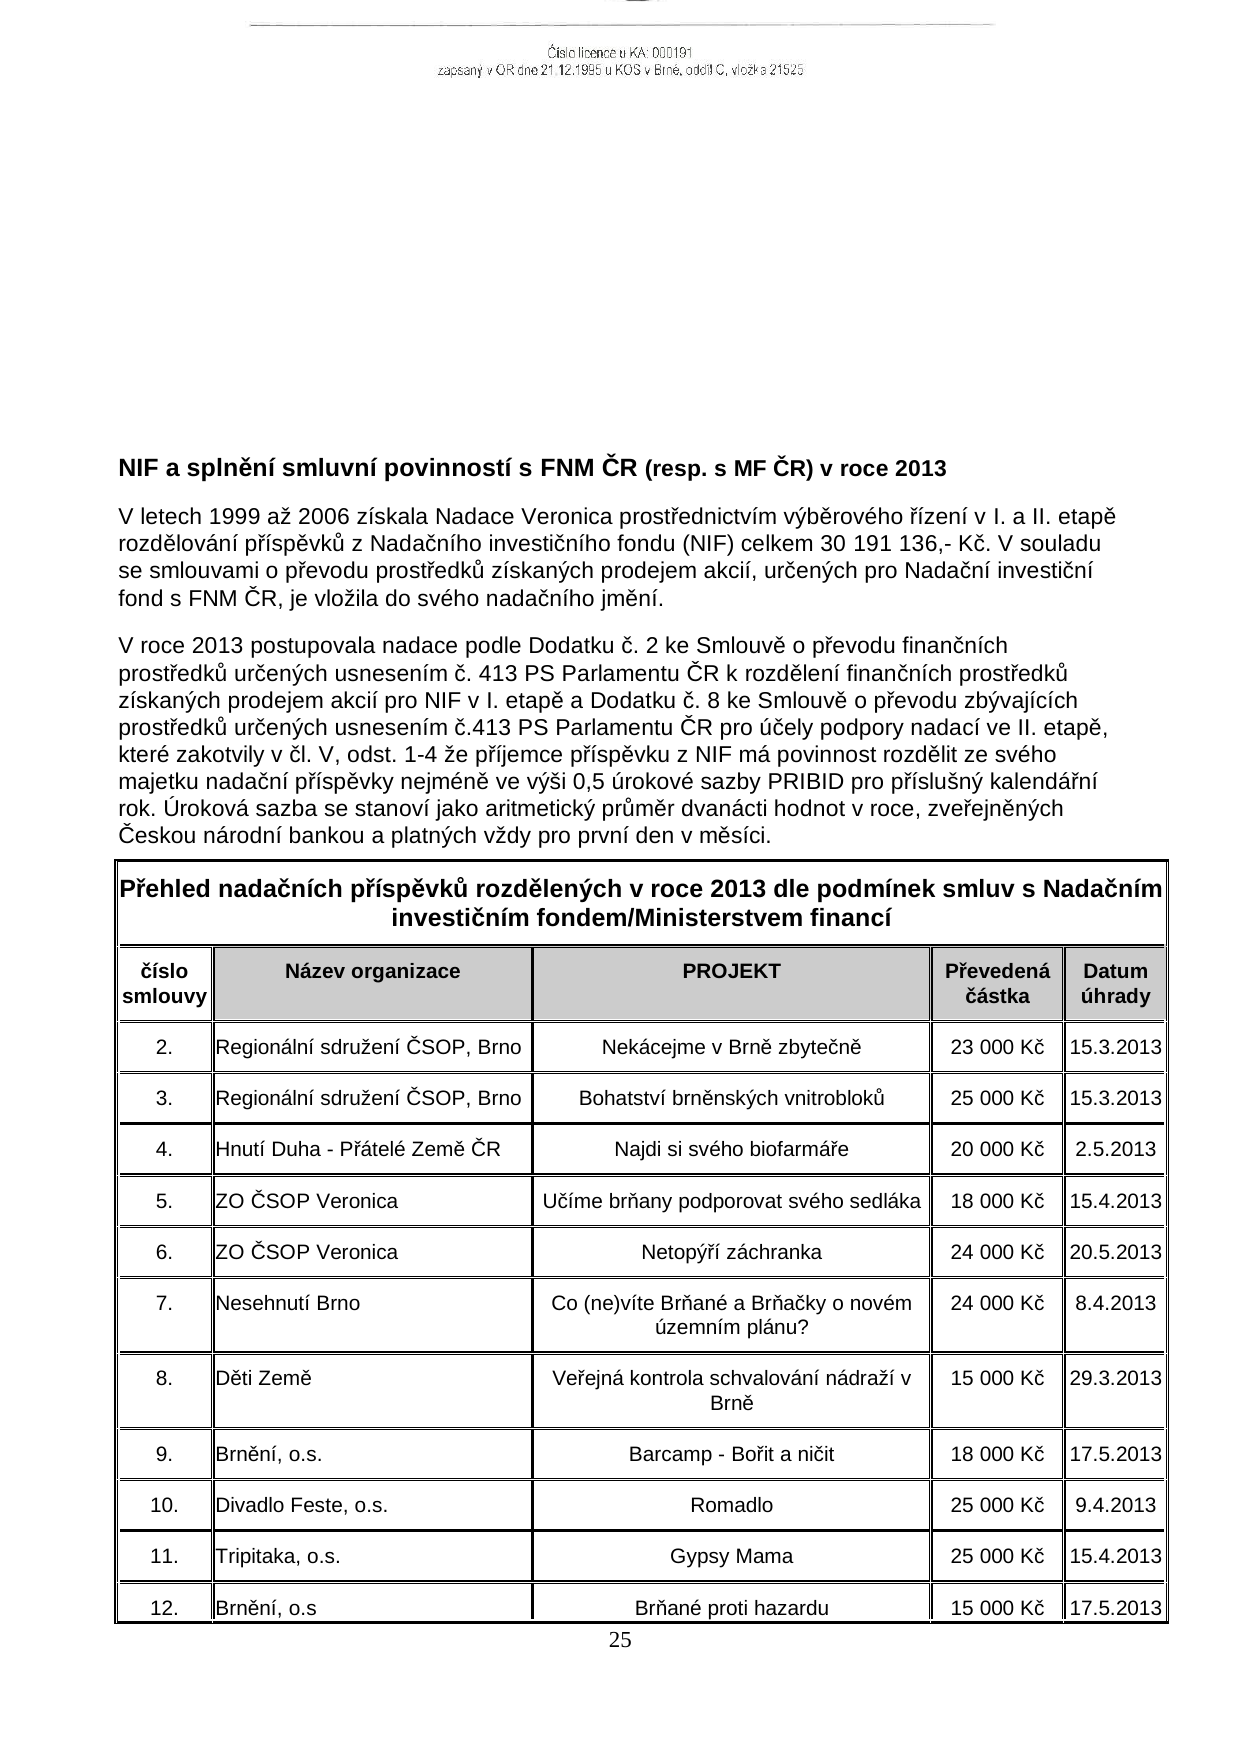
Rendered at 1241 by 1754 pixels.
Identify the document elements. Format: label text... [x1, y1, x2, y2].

table_cell 5. [118, 1173, 211, 1224]
table_cell 15.3.2013 [1066, 1020, 1166, 1071]
table_cell 12. [118, 1580, 213, 1621]
table_cell 23 000 Kč [933, 1023, 1062, 1071]
table_cell Gypsy Mama [534, 1532, 929, 1580]
table_cell Bohatství brněnských vnitrobloků [534, 1074, 929, 1122]
table_cell 20 000 Kč [933, 1125, 1062, 1173]
table_cell Romadlo [534, 1481, 929, 1529]
table_cell 9.4.2013 [1064, 1478, 1167, 1529]
table_cell Brnění, o.s. [215, 1430, 531, 1478]
table_cell 17.5.2013 [1064, 1580, 1166, 1621]
table_cell 25 000 Kč [933, 1074, 1062, 1122]
table_cell 15.4.2013 [1066, 1173, 1166, 1224]
table_cell 20.5.2013 [1066, 1225, 1166, 1276]
table_cell 15.3.2013 [1064, 1071, 1167, 1122]
table_cell Divadlo Feste, o.s. [215, 1481, 531, 1529]
table_cell Nekácejme v Brně zbytečně [534, 1023, 929, 1071]
picture [137, 0, 1109, 109]
table_cell číslo smlouvy [118, 944, 211, 1019]
table_cell Učíme brňany podporovat svého sedláka [534, 1177, 929, 1224]
table_cell 25 000 Kč [933, 1481, 1062, 1529]
table_cell Regionální sdružení ČSOP, Brno [215, 1074, 531, 1122]
table_cell Co (ne)víte Brňané a Brňačky o novém územním plánu? [534, 1279, 929, 1351]
table_cell Hnutí Duha - Přátelé Země ČR [215, 1125, 531, 1173]
table_cell 6. [118, 1225, 211, 1276]
table_cell Datum úhrady [1066, 944, 1166, 1019]
table_cell ZO ČSOP Veronica [215, 1228, 531, 1276]
table_cell Nesehnutí Brno [215, 1279, 531, 1351]
table_cell Netopýří záchranka [534, 1228, 929, 1276]
table_cell Tripitaka, o.s. [215, 1532, 531, 1580]
table_cell 17.5.2013 [1066, 1426, 1166, 1478]
table_cell 18 000 Kč [933, 1177, 1062, 1224]
table_cell Děti Země [215, 1355, 531, 1426]
table_header Přehled nadačních příspěvků rozdělených v roce 2013 dle podmínek smluv s Nadačním investičním fondem/Ministerstvem financí [118, 862, 1166, 944]
table_cell 2. [118, 1020, 211, 1071]
table_cell ZO ČSOP Veronica [215, 1177, 531, 1224]
table_cell Brnění, o.s [213, 1584, 532, 1621]
table_cell 15.4.2013 [1066, 1529, 1166, 1580]
text V letech 1999 až 2006 získala Nadace Veronica prostřednictvím výběrového řízení v I. a II. etapě rozdělování příspěvků z Nadačního investičního fondu (NIF) celkem 30 191 136,- Kč. V souladu se smlouvami o převodu prostředků získaných prodejem akcií, určených pro Nadační investiční fond s FNM ČR, je vložila do svého nadačního jmění. [118, 503, 1122, 611]
table_cell 11. [118, 1529, 211, 1580]
table_cell 10. [116, 1478, 213, 1529]
table_cell 15 000 Kč [931, 1580, 1064, 1621]
table_cell 2.5.2013 [1066, 1122, 1166, 1173]
table_cell 3. [116, 1071, 213, 1122]
table_cell 25 000 Kč [933, 1532, 1062, 1580]
table_cell Barcamp - Bořit a ničit [534, 1430, 929, 1478]
table_cell 24 000 Kč [933, 1279, 1062, 1351]
table_cell 15 000 Kč [933, 1355, 1062, 1426]
table_cell 4. [118, 1122, 211, 1173]
table_cell Název organizace [215, 948, 531, 1019]
table_cell 29.3.2013 [1066, 1351, 1166, 1426]
table_cell Veřejná kontrola schvalování nádraží v Brně [534, 1355, 929, 1426]
table_cell 18 000 Kč [933, 1430, 1062, 1478]
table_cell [532, 1580, 931, 1621]
text NIF a splnění smluvní povinností s FNM ČR (resp. s MF ČR) v roce 2013 [118, 453, 1122, 482]
table_cell 7. [116, 1276, 213, 1351]
table_cell 8.4.2013 [1064, 1276, 1167, 1351]
table_cell 9. [118, 1426, 211, 1478]
table_cell Najdi si svého biofarmáře [534, 1125, 929, 1173]
table_cell Převedená částka [933, 948, 1062, 1019]
table_cell 24 000 Kč [933, 1228, 1062, 1276]
table_cell 8. [118, 1351, 211, 1426]
table_cell Regionální sdružení ČSOP, Brno [215, 1023, 531, 1071]
table_cell PROJEKT [534, 948, 929, 1019]
text V roce 2013 postupovala nadace podle Dodatku č. 2 ke Smlouvě o převodu finančních prostředků určených usnesením č. 413 PS Parlamentu ČR k rozdělení finančních prostředků získaných prodejem akcií pro NIF v I. etapě a Dodatku č. 8 ke Smlouvě o převodu zbývajících prostředků určených usnesením č.413 PS Parlamentu ČR pro účely podpory nadací ve II. etapě, které zakotvily v čl. V, odst. 1-4 že příjemce příspěvku z NIF má povinnost rozdělit ze svého majetku nadační příspěvky nejméně ve výši 0,5 úrokové sazby PRIBID pro příslušný kalendářní rok. Úroková sazba se stanoví jako aritmetický průměr dvanácti hodnot v roce, zveřejněných Českou národní bankou a platných vždy pro první den v měsíci. [118, 632, 1122, 848]
